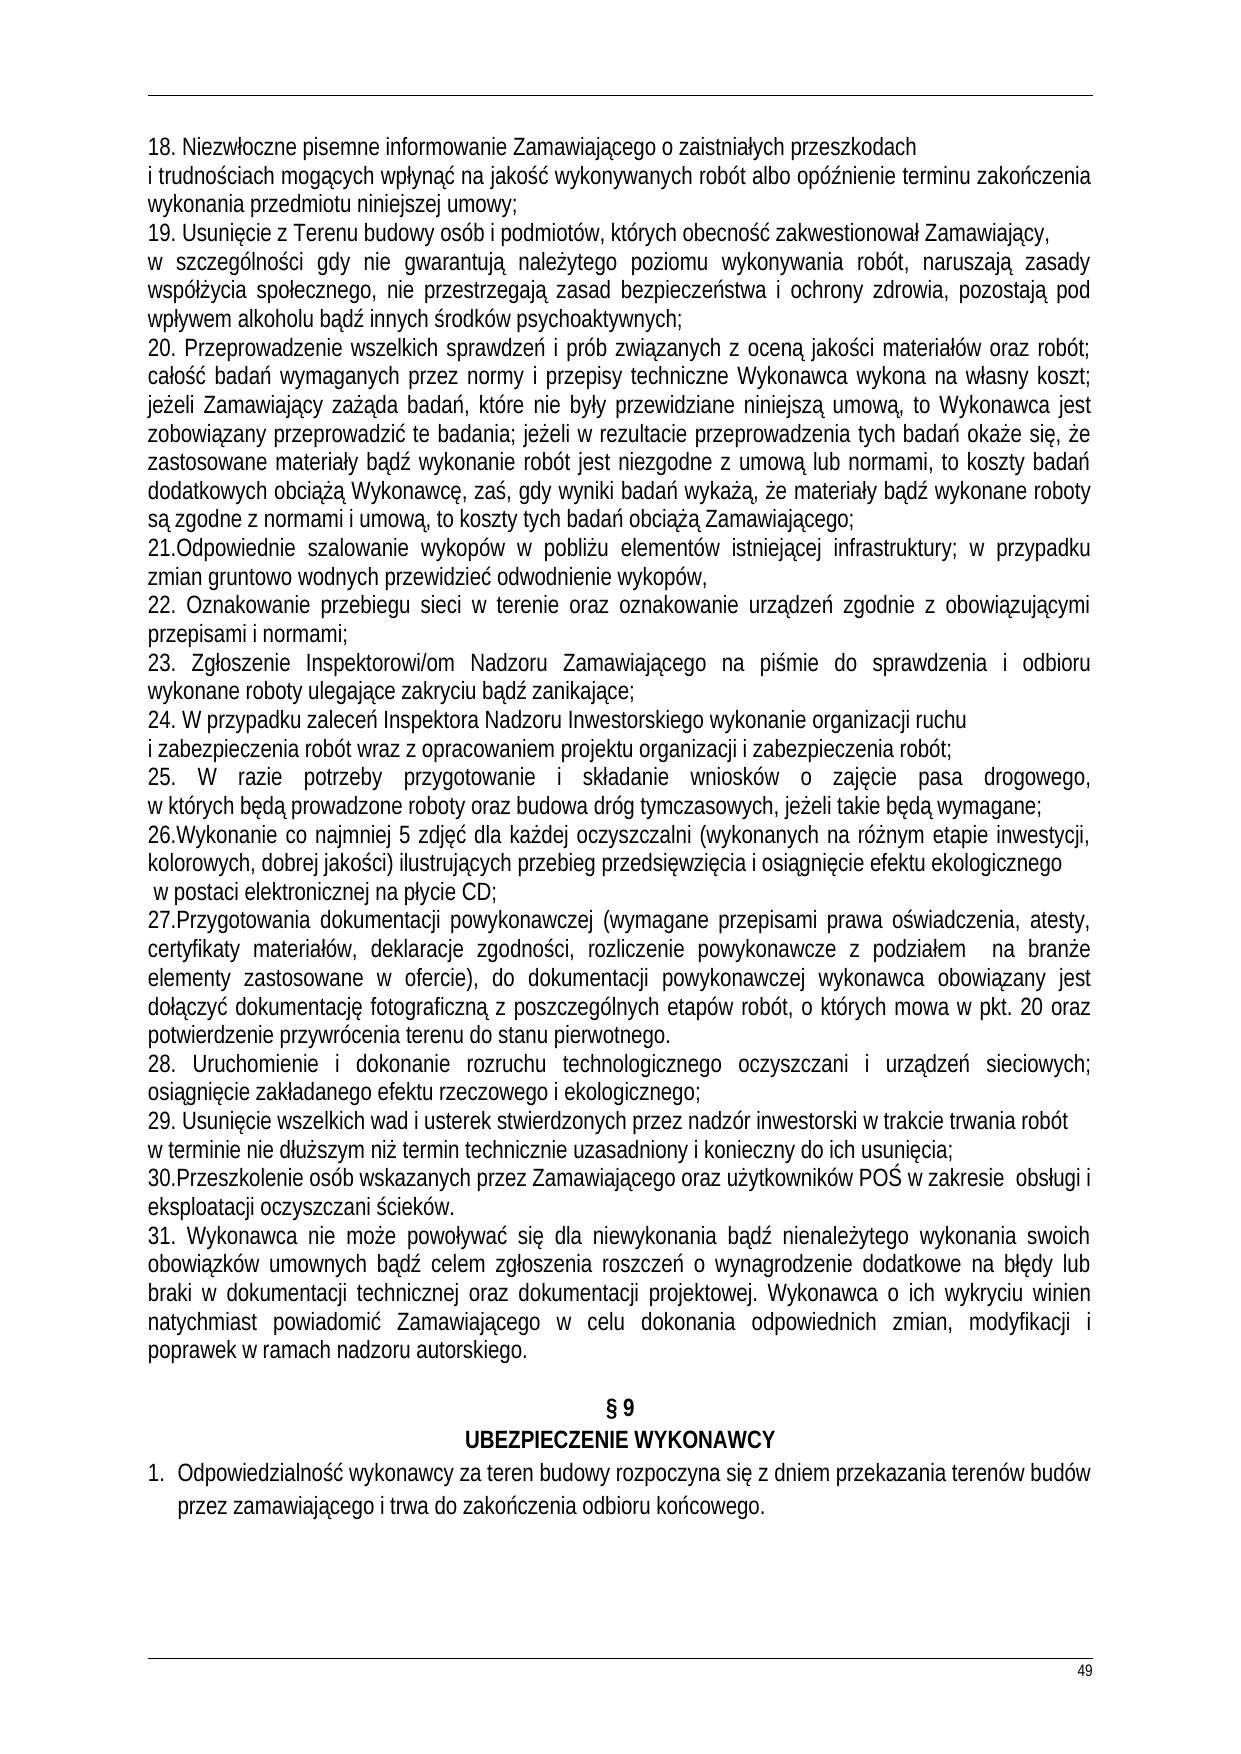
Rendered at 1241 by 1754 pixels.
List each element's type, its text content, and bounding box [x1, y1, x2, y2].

text 21.Odpowiednie szalowanie wykopów w pobliżu elementów istniejącej infrastruktury; w przypadku zmian gruntowo wodnych przewidzieć odwodnienie wykopów, [148, 533, 1093, 590]
text 22. Oznakowanie przebiegu sieci w terenie oraz oznakowanie urządzeń zgodnie z obowiązującymi przepisami i normami; [148, 590, 1093, 648]
text 28. Uruchomienie i dokonanie rozruchu technologicznego oczyszczani i urządzeń sieciowych; osiągnięcie zakładanego efektu rzeczowego i ekologicznego; [148, 1049, 1093, 1106]
text w szczególności gdy nie gwarantują należytego poziomu wykonywania robót, naruszają zasady współżycia społecznego, nie przestrzegają zasad bezpieczeństwa i ochrony zdrowia, pozostają pod wpływem alkoholu bądź innych środków psychoaktywnych; [148, 247, 1093, 333]
text i zabezpieczenia robót wraz z opracowaniem projektu organizacji i zabezpieczenia robót; [148, 734, 1093, 762]
text 30.Przeszkolenie osób wskazanych przez Zamawiającego oraz użytkowników POŚ w zakresie obsługi i eksploatacji oczyszczani ścieków. [148, 1163, 1093, 1221]
text 24. W przypadku zaleceń Inspektora Nadzoru Inwestorskiego wykonanie organizacji ruchu [148, 705, 1093, 734]
text w terminie nie dłuższym niż termin technicznie uzasadniony i konieczny do ich usunięcia; [148, 1135, 1093, 1163]
text 18. Niezwłoczne pisemne informowanie Zamawiającego o zaistniałych przeszkodach [148, 132, 1093, 161]
text § 9 [148, 1392, 1093, 1421]
text 29. Usunięcie wszelkich wad i usterek stwierdzonych przez nadzór inwestorski w trakcie trwania robót [148, 1106, 1093, 1135]
text 31. Wykonawca nie może powoływać się dla niewykonania bądź nienależytego wykonania swoich obowiązków umownych bądź celem zgłoszenia roszczeń o wynagrodzenie dodatkowe na błędy lub braki w dokumentacji technicznej oraz dokumentacji projektowej. Wykonawca o ich wykryciu winien natychmiast powiadomić Zamawiającego w celu dokonania odpowiednich zmian, modyfikacji i poprawek w ramach nadzoru autorskiego. [148, 1221, 1093, 1364]
text UBEZPIECZENIE WYKONAWCY [148, 1425, 1093, 1454]
text i trudnościach mogących wpłynąć na jakość wykonywanych robót albo opóźnienie terminu zakończenia wykonania przedmiotu niniejszej umowy; [148, 161, 1093, 218]
text 27.Przygotowania dokumentacji powykonawczej (wymagane przepisami prawa oświadczenia, atesty, certyfikaty materiałów, deklaracje zgodności, rozliczenie powykonawcze z podziałem na branże elementy zastosowane w ofercie), do dokumentacji powykonawczej wykonawca obowiązany jest dołączyć dokumentację fotograficzną z poszczególnych etapów robót, o których mowa w pkt. 20 oraz potwierdzenie przywrócenia terenu do stanu pierwotnego. [148, 906, 1093, 1049]
list Odpowiedzialność wykonawcy za teren budowy rozpoczyna się z dniem przekazania terenów budów przez zamawiającego i trwa do zakończenia odbioru końcowego. [148, 1458, 1093, 1520]
text w postaci elektronicznej na płycie CD; [148, 877, 1093, 906]
text 25. W razie potrzeby przygotowanie i składanie wniosków o zajęcie pasa drogowego, w których będą prowadzone roboty oraz budowa dróg tymczasowych, jeżeli takie będą wymagane; [148, 762, 1093, 819]
text 19. Usunięcie z Terenu budowy osób i podmiotów, których obecność zakwestionował Zamawiający, [148, 218, 1093, 247]
text 23. Zgłoszenie Inspektorowi/om Nadzoru Zamawiającego na piśmie do sprawdzenia i odbioru wykonane roboty ulegające zakryciu bądź zanikające; [148, 648, 1093, 705]
text 20. Przeprowadzenie wszelkich sprawdzeń i prób związanych z oceną jakości materiałów oraz robót; całość badań wymaganych przez normy i przepisy techniczne Wykonawca wykona na własny koszt; jeżeli Zamawiający zażąda badań, które nie były przewidziane niniejszą umową, to Wykonawca jest zobowiązany przeprowadzić te badania; jeżeli w rezultacie przeprowadzenia tych badań okaże się, że zastosowane materiały bądź wykonanie robót jest niezgodne z umową lub normami, to koszty badań dodatkowych obciążą Wykonawcę, zaś, gdy wyniki badań wykażą, że materiały bądź wykonane roboty są zgodne z normami i umową, to koszty tych badań obciążą Zamawiającego; [148, 333, 1093, 533]
text 26.Wykonanie co najmniej 5 zdjęć dla każdej oczyszczalni (wykonanych na różnym etapie inwestycji, kolorowych, dobrej jakości) ilustrujących przebieg przedsięwzięcia i osiągnięcie efektu ekologicznego [148, 819, 1093, 877]
